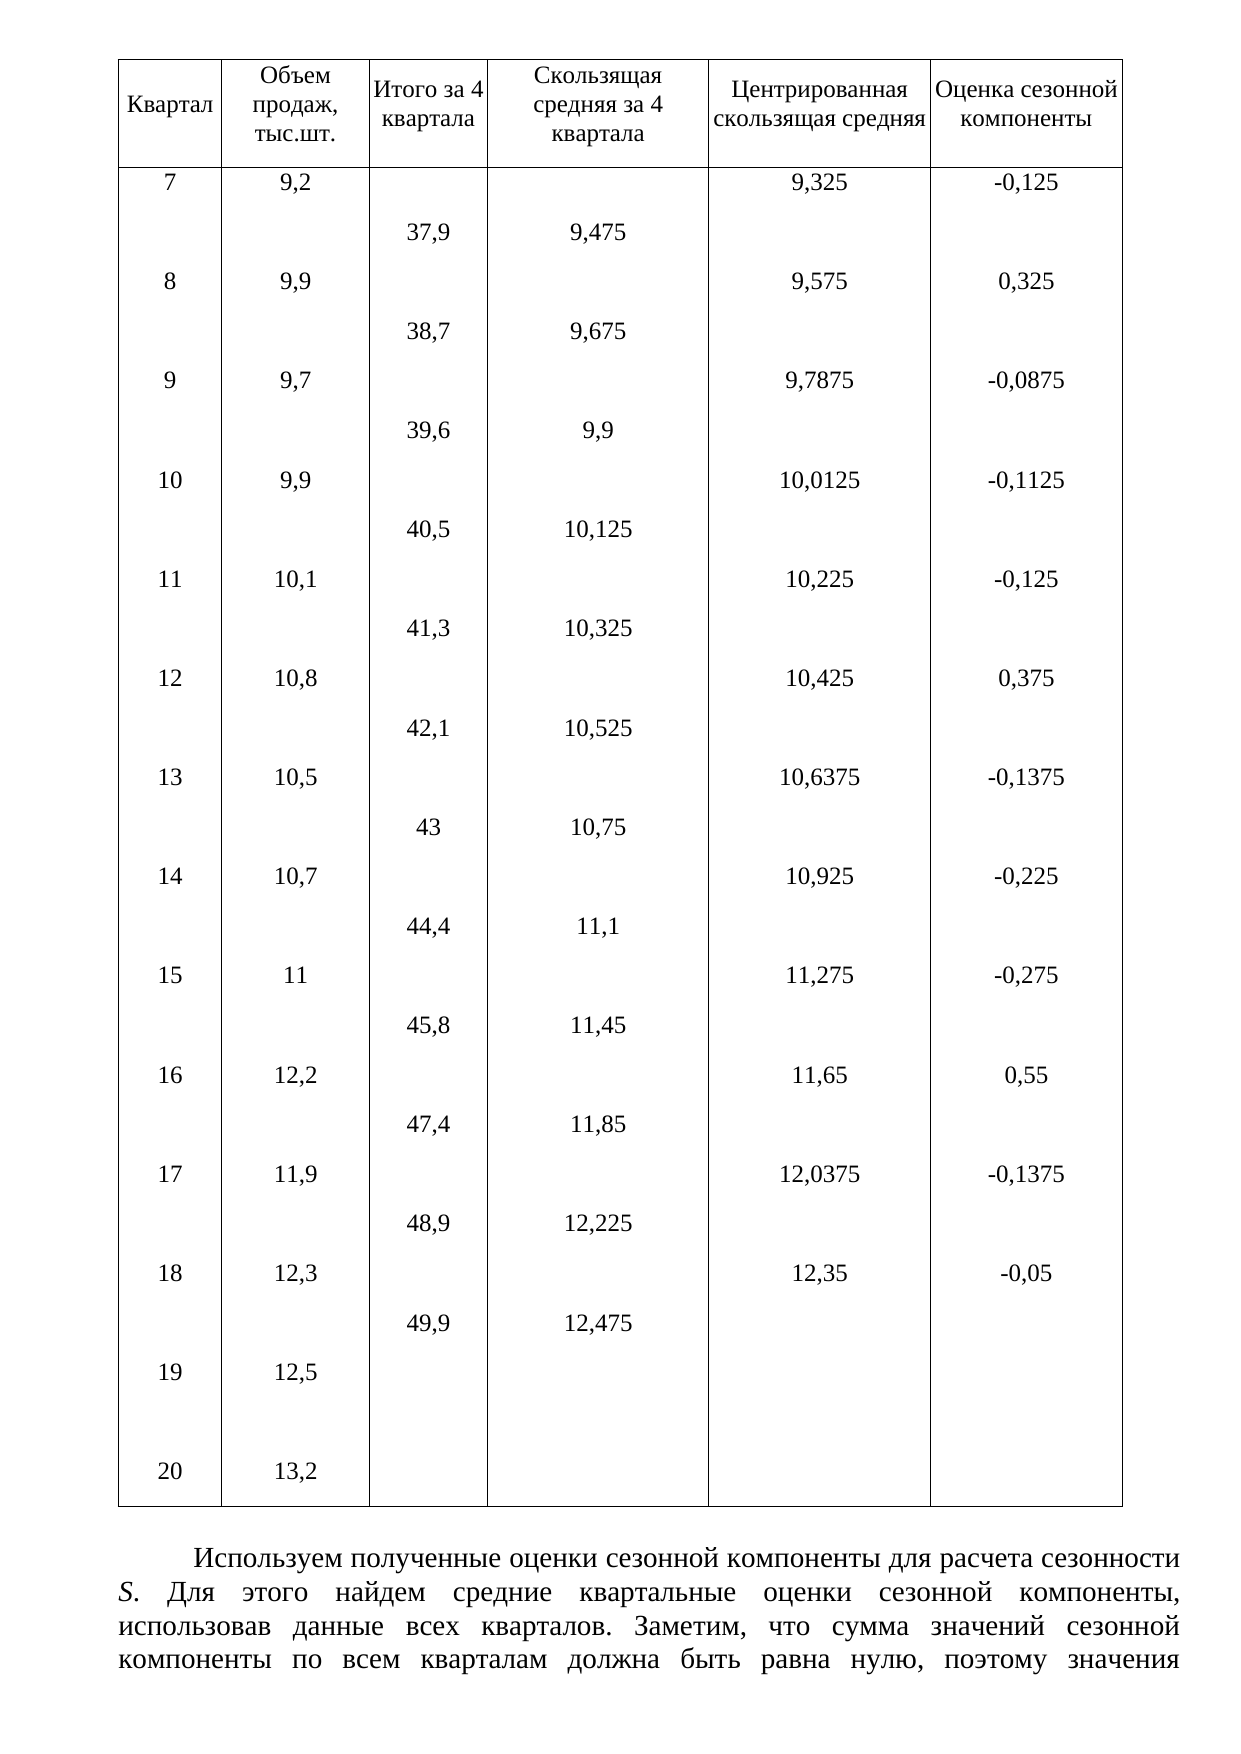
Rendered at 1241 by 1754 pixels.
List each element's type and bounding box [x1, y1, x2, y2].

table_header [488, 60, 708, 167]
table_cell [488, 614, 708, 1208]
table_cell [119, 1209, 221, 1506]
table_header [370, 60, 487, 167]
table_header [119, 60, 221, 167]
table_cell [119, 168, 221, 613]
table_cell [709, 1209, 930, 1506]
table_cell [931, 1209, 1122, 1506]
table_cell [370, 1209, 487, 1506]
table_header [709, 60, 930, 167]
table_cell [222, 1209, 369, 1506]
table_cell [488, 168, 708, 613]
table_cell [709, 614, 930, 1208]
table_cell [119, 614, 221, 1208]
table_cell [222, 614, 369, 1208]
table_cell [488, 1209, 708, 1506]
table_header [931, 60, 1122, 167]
text [118, 1541, 1181, 1675]
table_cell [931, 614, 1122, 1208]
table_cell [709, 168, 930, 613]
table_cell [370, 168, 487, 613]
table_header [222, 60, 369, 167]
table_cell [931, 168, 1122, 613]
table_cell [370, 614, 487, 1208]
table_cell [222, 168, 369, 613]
